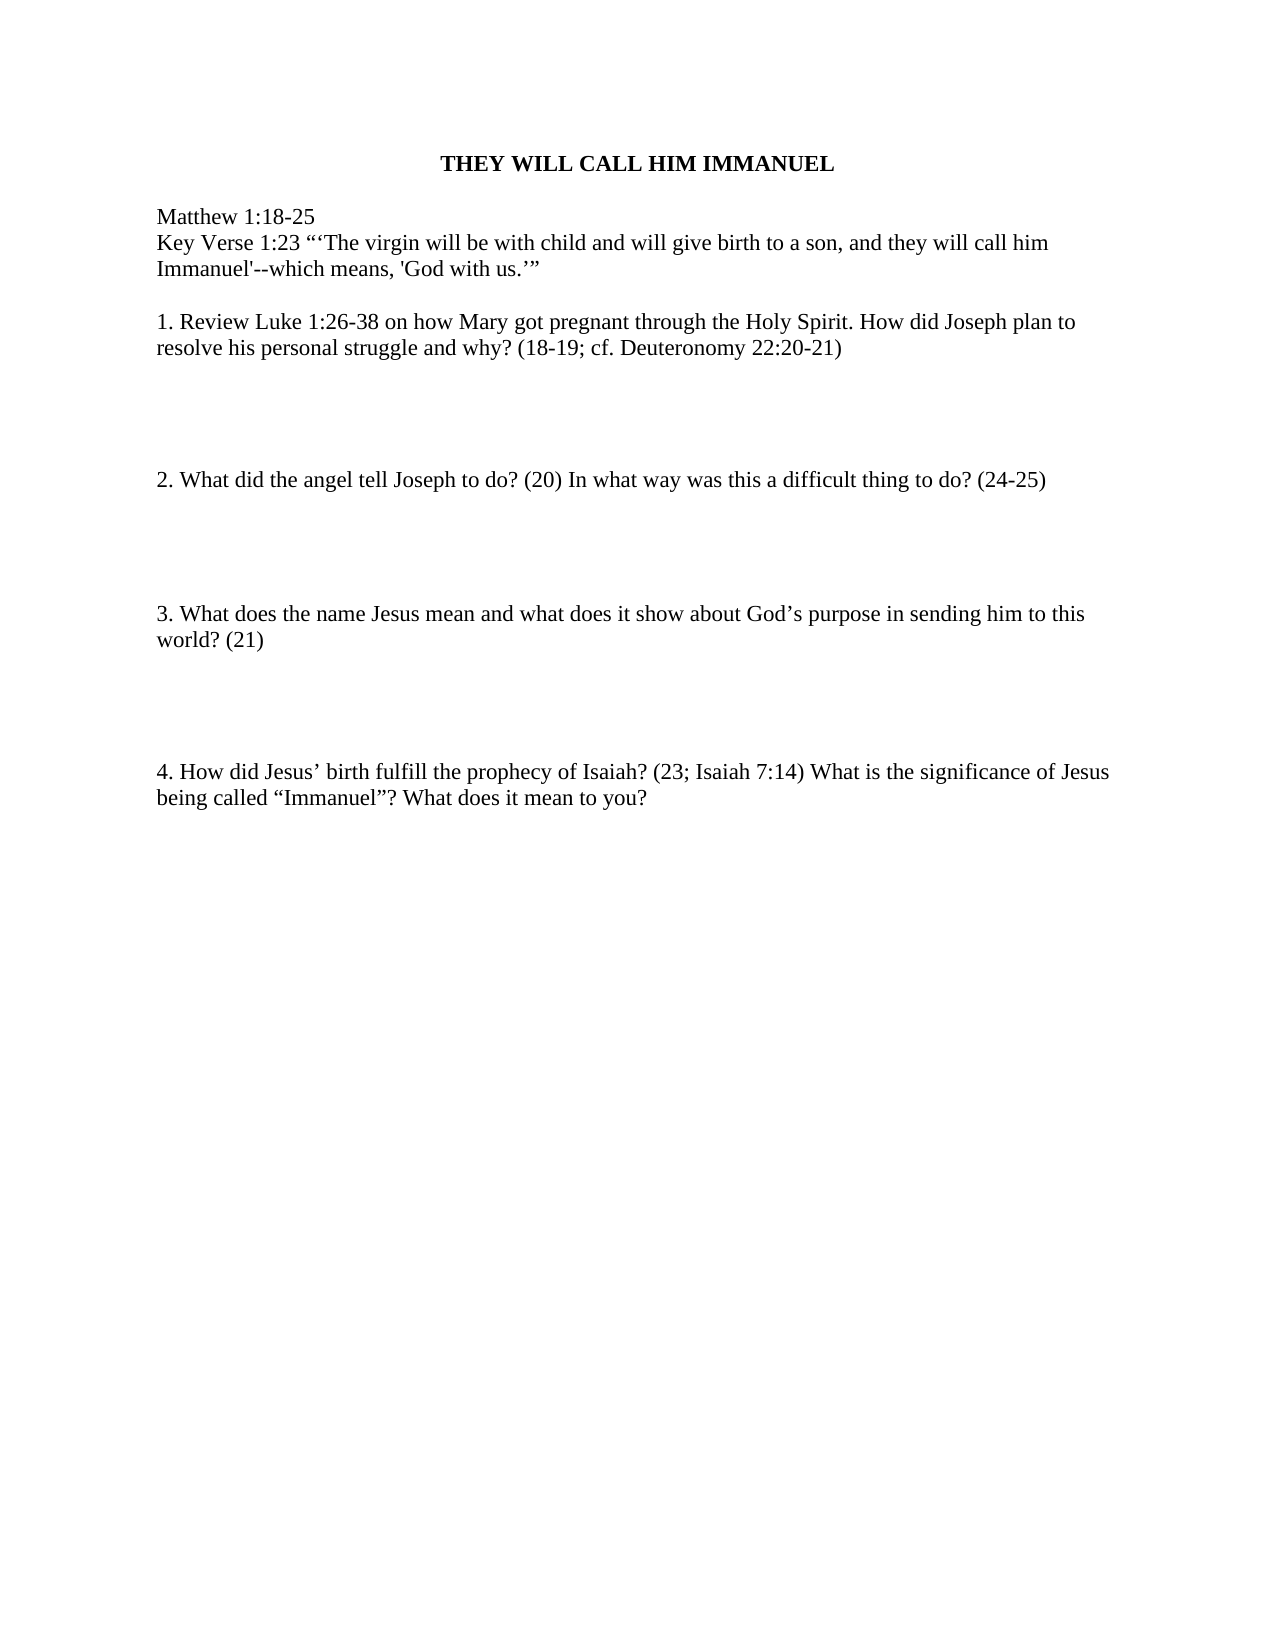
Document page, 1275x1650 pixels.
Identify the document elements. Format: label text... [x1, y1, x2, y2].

text 1. Review Luke 1:26-38 on how Mary got pregnant through the Holy Spirit. How did Joseph plan to resolve his personal struggle and why? (18-19; cf. Deuteronomy 22:20-21) [156, 308, 1118, 361]
text Key Verse 1:23 “‘The virgin will be with child and will give birth to a son, and they will call him Immanuel'--which means, 'God with us.’” [156, 229, 1118, 282]
text 3. What does the name Jesus mean and what does it show about God’s purpose in sending him to this world? (21) [156, 600, 1118, 652]
text 2. What did the angel tell Joseph to do? (20) In what way was this a difficult thing to do? (24-25) [156, 466, 1118, 493]
text 4. How did Jesus’ birth fulfill the prophecy of Isaiah? (23; Isaiah 7:14) What is the significance of Jesus being called “Immanuel”? What does it mean to you? [156, 758, 1118, 811]
text THEY WILL CALL HIM IMMANUEL [156, 150, 1118, 176]
text Matthew 1:18-25 [156, 203, 1118, 229]
